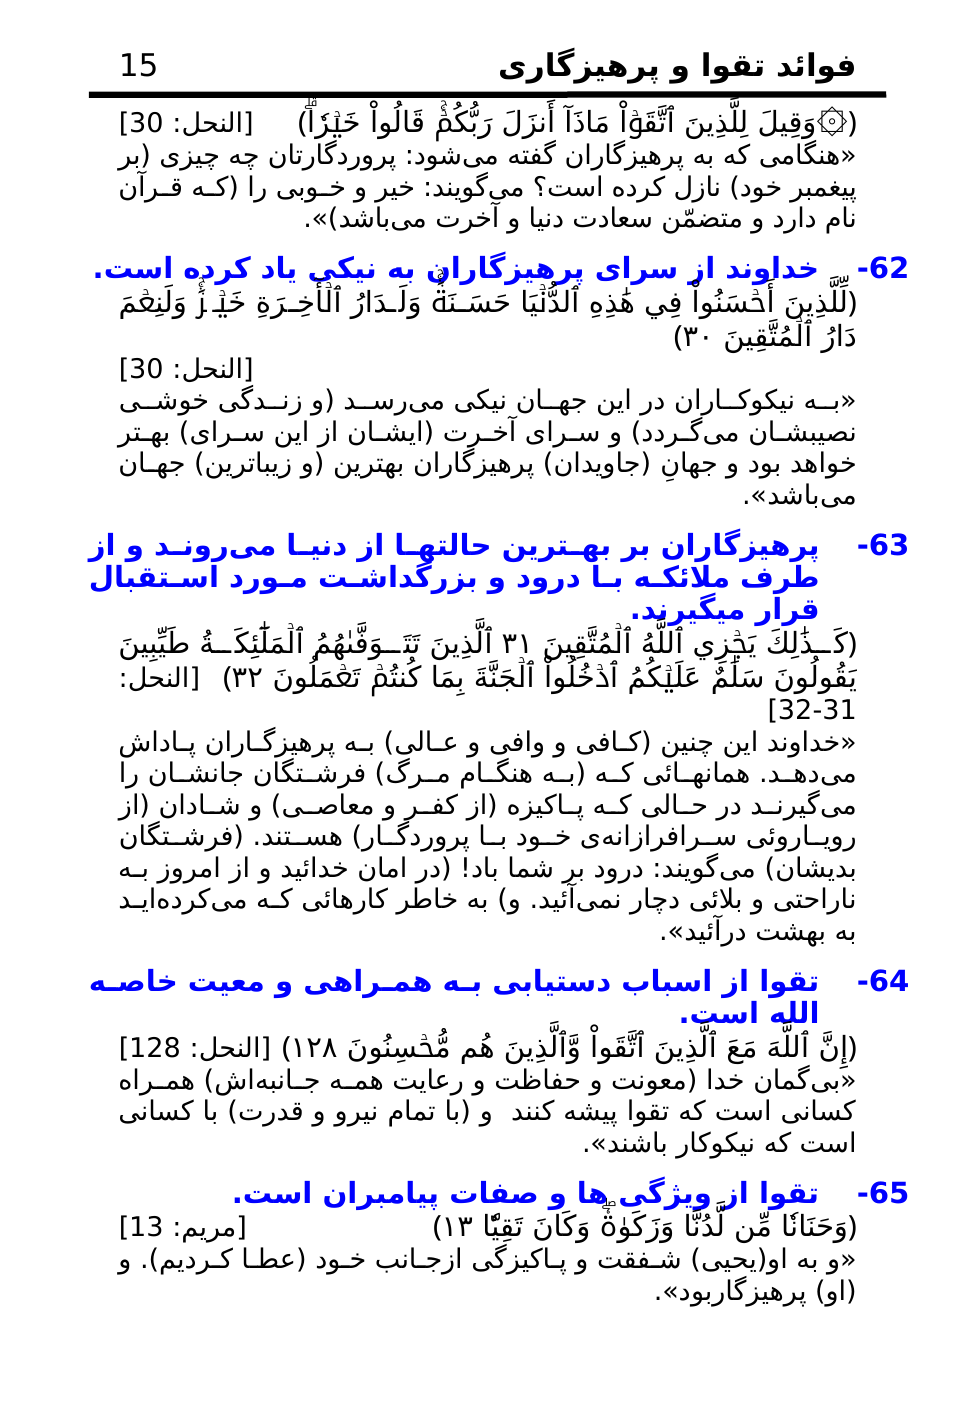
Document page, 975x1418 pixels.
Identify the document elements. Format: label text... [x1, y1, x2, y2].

text ﴿لِّلَّذِينَ أَحۡسَنُواْ فِي هَٰذِهِ ٱلدُّنۡيَا حَسَنَةٞۚ وَلَدَارُ ٱلۡأٓخِرَةِ خَيۡرٞۚ وَلَنِعۡمَ دَارُ ٱلۡمُتَّقِينَ ٣٠﴾ [118, 285, 857, 353]
text «هنگامی که به پرهیزگاران گفته می‌شود: پروردگارتان چه چیزی (بر پیغمبر خود) نازل کرده است؟ می‌گویند: خیر و خوبی را (که قرآن نام دارد و متضمّن سعادت دنیا و آخرت می‌باشد)». [118, 139, 857, 234]
list پرهیزگاران بر بهترین حالتها از دنیا می‌روند و از طرف ملائکه با درود و بزرگداشت مورد استقبال قرار میگیرند. [89, 530, 857, 626]
text [النحل: 30] [118, 353, 857, 385]
list تقوا از اسباب دستیابی به همراهی و معیت خاصه الله است. [89, 966, 857, 1030]
text ﴿كَذَٰلِكَ يَجۡزِي ٱللَّهُ ٱلۡمُتَّقِينَ ٣١ ٱلَّذِينَ تَتَوَفَّىٰهُمُ ٱلۡمَلَٰٓئِكَةُ طَيِّبِينَ يَقُولُونَ سَلَٰمٌ عَلَيۡكُمُ ٱدۡخُلُواْ ٱلۡجَنَّةَ بِمَا كُنتُمۡ تَعۡمَلُونَ ٣٢﴾ [النحل: 31-32] [118, 626, 857, 726]
text «به نیکوکاران در این جهان نیکی می‌رسد (و زندگی خوشی نصیبشان می‌گردد) و سرای آخرت (ایشان از این سرای) بهتر خواهد بود و جهانِ (جاویدان) پرهیزگاران بهترین (و زیباترین) جهان می‌باشد». [118, 385, 857, 511]
text ﴿وَحَنَانٗا مِّن لَّدُنَّا وَزَكَوٰةٗۖ وَكَانَ تَقِيّٗا ١٣﴾ [مريم: 13] [118, 1210, 857, 1244]
list خداوند از سرای پرهیزگاران به نیکی یاد کرده است. [89, 253, 857, 285]
text «خداوند این چنین (کافی و وافی و عالی) به پرهیزگاران پاداش می‌دهد. همانهائی که (به هنگام مرگ) فرشتگان جانشان را می‌گیرند در حالی که پاکیزه (از کفر و معاصی) و شادان (از رویاروئی سرافرازانه‌ی خود با پروردگار) هستند. (فرشتگان بدیشان) می‌گویند: درود بر شما باد! (در امان خدائید و از امروز به ناراحتی و بلائی دچار نمی‌آئید. و) به خاطر کارهائی که می‌کرده‌اید به بهشت درآئید». [118, 726, 857, 947]
list تقوا از ویژگی ها و صفات پیامبران است. [89, 1177, 857, 1210]
text «بی‌گمان خدا (معونت و حفاظت و رعایت همه جانبه‌اش) همراه کسانی است که تقوا پیشه کنند و (با تمام نیرو و قدرت) با کسانی است که نیکوکار باشند». [118, 1064, 857, 1159]
text ﴿۞وَقِيلَ لِلَّذِينَ ٱتَّقَوۡاْ مَاذَآ أَنزَلَ رَبُّكُمۡۚ قَالُواْ خَيۡرٗاۗ﴾ [النحل: 30] [118, 106, 857, 139]
text ﴿إِنَّ ٱللَّهَ مَعَ ٱلَّذِينَ ٱتَّقَواْ وَّٱلَّذِينَ هُم مُّحۡسِنُونَ ١٢٨﴾ [النحل: 128] [118, 1030, 857, 1064]
text «و به او(یحیی) شفقت و پاکیزگی ازجانب خود (عطا کردیم). و (او) پرهیزگاربود». [118, 1244, 857, 1307]
